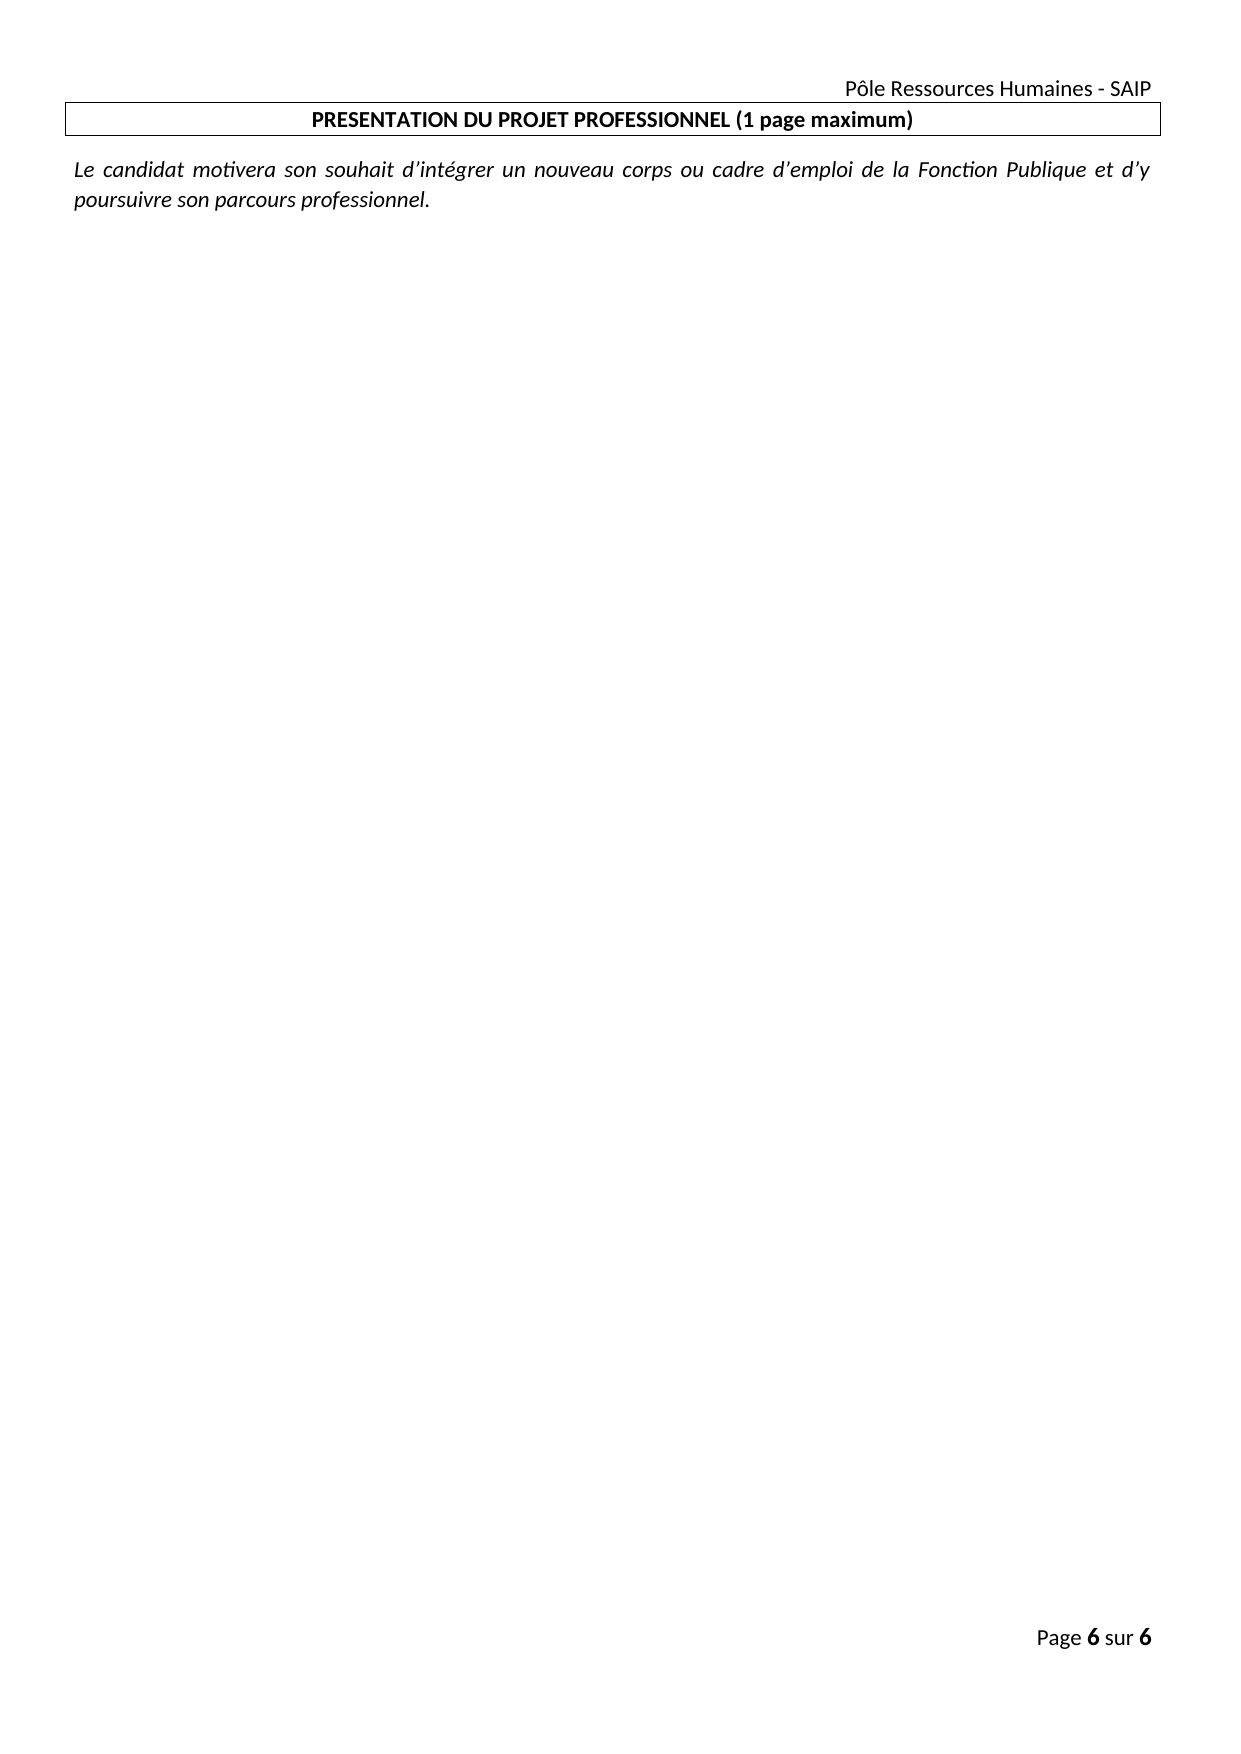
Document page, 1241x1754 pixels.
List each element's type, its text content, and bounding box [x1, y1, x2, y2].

text Le candidat motivera son souhait d’intégrer un nouveau corps ou cadre d’emploi de la Fonction Publique et d’y poursuivre son parcours professionnel. [74, 155, 1152, 213]
text PRESENTATION DU PROJET PROFESSIONNEL (1 page maximum) [66, 103, 1160, 135]
